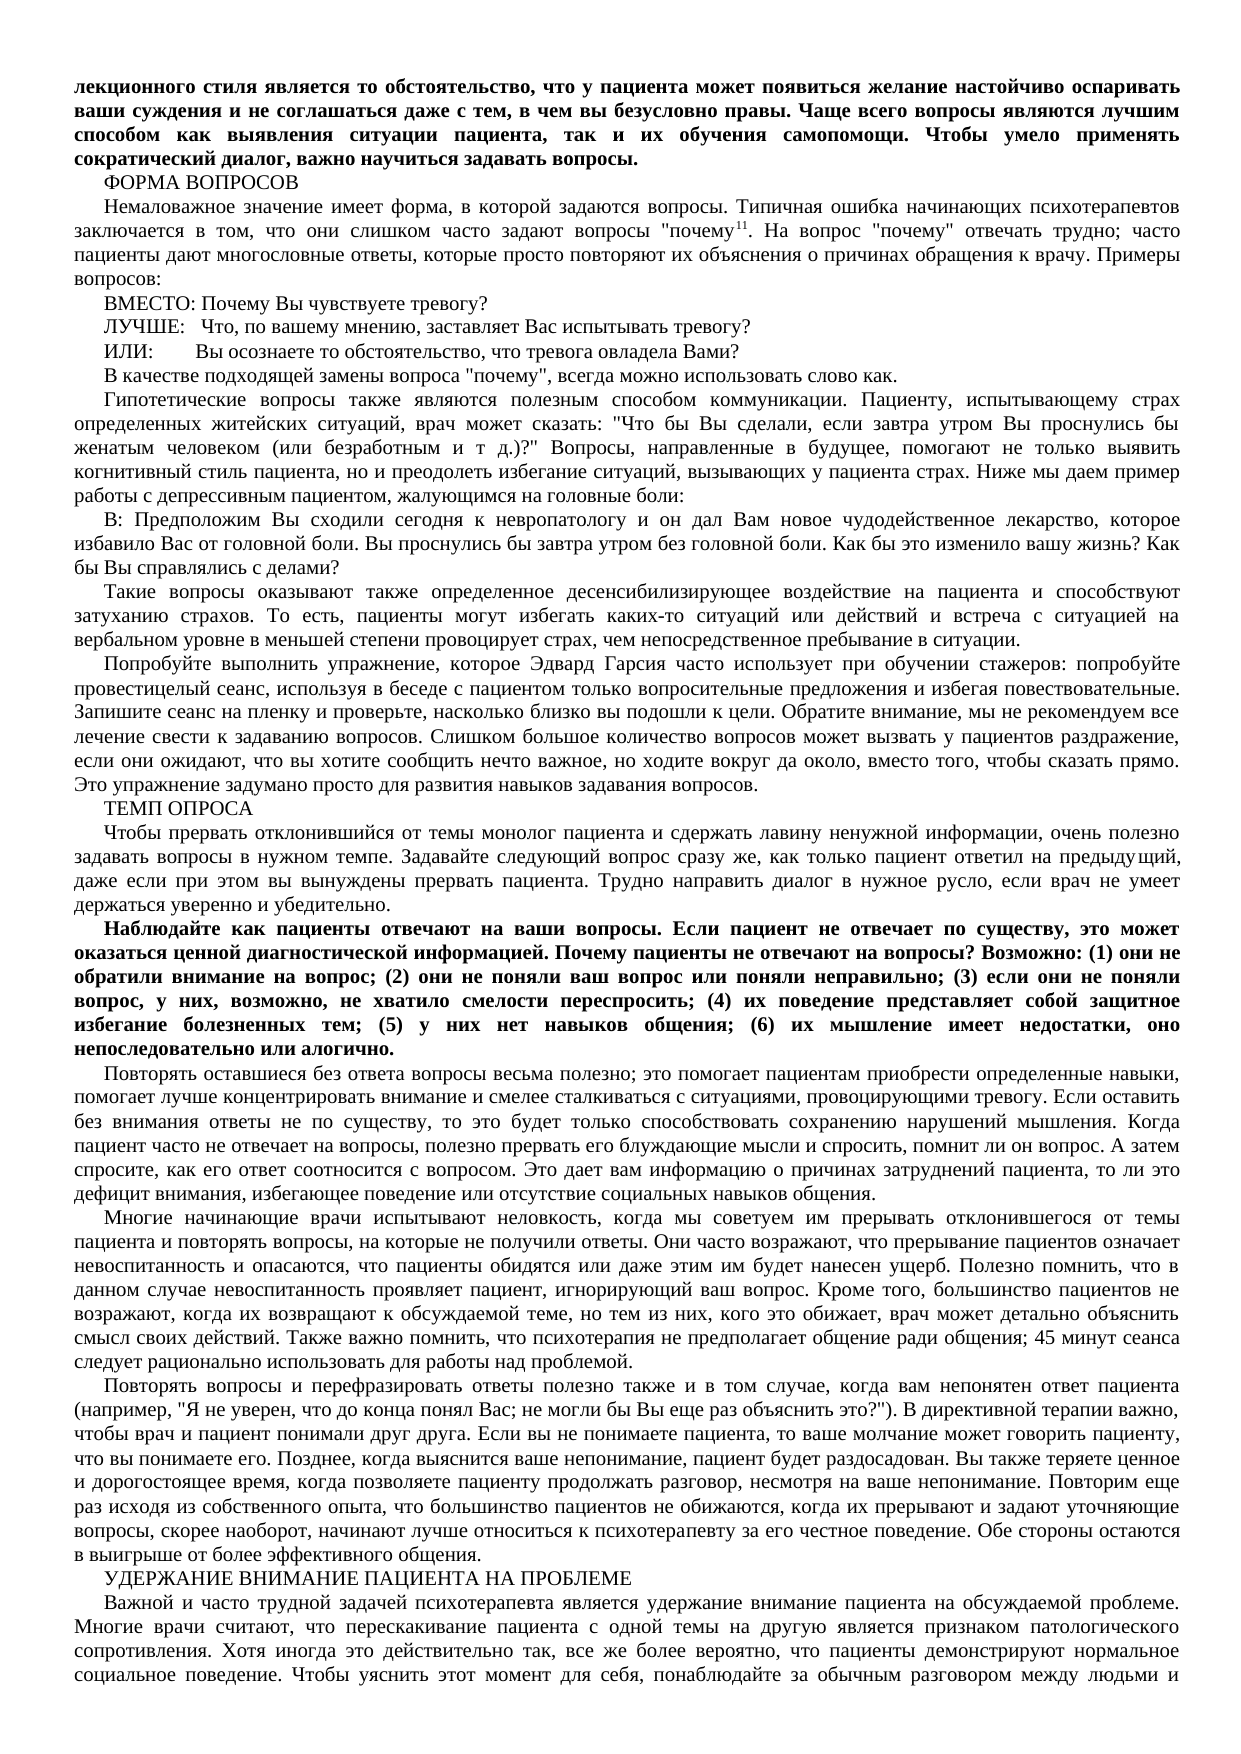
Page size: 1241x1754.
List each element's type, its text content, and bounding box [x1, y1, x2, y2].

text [74, 74, 1181, 170]
text ЛУЧШЕ: Что, по вашему мнению, заставляет Вас испытывать тревогу? [74, 314, 1181, 338]
text В: Предположим Вы сходили сегодня к невропатологу и он дал Вам новое чудодейственное лекарство, которое избавило Вас от головной боли. Вы проснулись бы завтра утром без головной боли. Как бы это изменило вашу жизнь? Как бы Вы справлялись с делами? [74, 507, 1181, 579]
text Гипотетические вопросы также являются полезным способом коммуникации. Пациенту, испытывающему страх определенных житейских ситуаций, врач может сказать: "Что бы Вы сделали, если завтра утром Вы проснулись бы женатым человеком (или безработным и т д.)?" Вопросы, направленные в будущее, помогают не только выявить когнитивный стиль пациента, но и преодолеть избегание ситуаций, вызывающих у пациента страх. Ниже мы даем пример работы с депрессивным пациентом, жалующимся на головные боли: [74, 387, 1181, 507]
text ИЛИ: Вы осознаете то обстоятельство, что тревога овладела Вами? [74, 338, 1181, 363]
text Повторять оставшиеся без ответа вопросы весьма полезно; это помогает пациентам приобрести определенные навыки, помогает лучше концентрировать внимание и смелее сталкиваться с ситуациями, провоцирующими тревогу. Если оставить без внимания ответы не по существу, то это будет только способствовать сохранению нарушений мышления. Когда пациент часто не отвечает на вопросы, полезно прервать его блуждающие мысли и спросить, помнит ли он вопрос. А затем спросите, как его ответ соотносится с вопросом. Это дает вам информацию о причинах затруднений пациента, то ли это дефицит внимания, избегающее поведение или отсутствие социальных навыков общения. [74, 1060, 1181, 1205]
text Многие начинающие врачи испытывают неловкость, когда мы советуем им прерывать отклонившегося от темы пациента и повторять вопросы, на которые не получили ответы. Они часто возражают, что прерывание пациентов означает невоспитанность и опасаются, что пациенты обидятся или даже этим им будет нанесен ущерб. Полезно помнить, что в данном случае невоспитанность проявляет пациент, игнорирующий ваш вопрос. Кроме того, большинство пациентов не возражают, когда их возвращают к обсуждаемой теме, но тем из них, кого это обижает, врач может детально объяснить смысл своих действий. Также важно помнить, что психотерапия не предполагает общение ради общения; 45 минут сеанса следует рационально использовать для работы над проблемой. [74, 1205, 1181, 1373]
text Такие вопросы оказывают также определенное десенсибилизирующее воздействие на пациента и способствуют затуханию страхов. То есть, пациенты могут избегать каких-то ситуаций или действий и встреча с ситуацией на вербальном уровне в меньшей степени провоцирует страх, чем непосредственное пребывание в ситуации. [74, 579, 1181, 651]
text ТЕМП ОПРОСА [74, 796, 1181, 820]
text Наблюдайте как пациенты отвечают на ваши вопросы. Если пациент не отвечает по существу, это может оказаться ценной диагностической информацией. Почему пациенты не отвечают на вопросы? Возможно: (1) они не обратили внимание на вопрос; (2) они не поняли ваш вопрос или поняли неправильно; (3) если они не поняли вопрос, у них, возможно, не хватило смелости переспросить; (4) их поведение представляет собой защитное избегание болезненных тем; (5) у них нет навыков общения; (6) их мышление имеет недостатки, оно непоследовательно или алогично. [74, 916, 1181, 1060]
text Чтобы прервать отклонившийся от темы монолог пациента и сдержать лавину ненужной информации, очень полезно задавать вопросы в нужном темпе. Задавайте следующий вопрос сразу же, как только пациент ответил на предыдущий, даже если при этом вы вынуждены прервать пациента. Трудно направить диалог в нужное русло, если врач не умеет держаться уверенно и убедительно. [74, 820, 1181, 916]
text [74, 1590, 1181, 1686]
text ФОРМА ВОПРОСОВ [74, 170, 1181, 194]
text УДЕРЖАНИЕ ВНИМАНИЕ ПАЦИЕНТА НА ПРОБЛЕМЕ [74, 1566, 1181, 1590]
text Повторять вопросы и перефразировать ответы полезно также и в том случае, когда вам непонятен ответ пациента (например, "Я не уверен, что до конца понял Вас; не могли бы Вы еще раз объяснить это?"). В директивной терапии важно, чтобы врач и пациент понимали друг друга. Если вы не понимаете пациента, то ваше молчание может говорить пациенту, что вы понимаете его. Позднее, когда выяснится ваше непонимание, пациент будет раздосадован. Вы также теряете ценное и дорогостоящее время, когда позволяете пациенту продолжать разговор, несмотря на ваше непонимание. Повторим еще раз исходя из собственного опыта, что большинство пациентов не обижаются, когда их прерывают и задают уточняющие вопросы, скорее наоборот, начинают лучше относиться к психотерапевту за его честное поведение. Обе стороны остаются в выигрыше от более эффективного общения. [74, 1373, 1181, 1566]
text В качестве подходящей замены вопроса "почему", всегда можно использовать слово как. [74, 363, 1181, 387]
text Попробуйте выполнить упражнение, которое Эдвард Гарсия часто использует при обучении стажеров: попробуйте провестицелый сеанс, используя в беседе с пациентом только вопросительные предложения и избегая повествовательные. Запишите сеанс на пленку и проверьте, насколько близко вы подошли к цели. Обратите внимание, мы не рекомендуем все лечение свести к задаванию вопросов. Слишком большое количество вопросов может вызвать у пациентов раздражение, если они ожидают, что вы хотите сообщить нечто важное, но ходите вокруг да около, вместо того, чтобы сказать прямо. Это упражнение задумано просто для развития навыков задавания вопросов. [74, 651, 1181, 796]
text Немаловажное значение имеет форма, в которой задаются вопросы. Типичная ошибка начинающих психотерапевтов заключается в том, что они слишком часто задают вопросы "почему11. На вопрос "почему" отвечать трудно; часто пациенты дают многословные ответы, которые просто повторяют их объяснения о причинах обращения к врачу. Примеры вопросов: [74, 194, 1181, 290]
text ВМЕСТО: Почему Вы чувствуете тревогу? [74, 290, 1181, 314]
